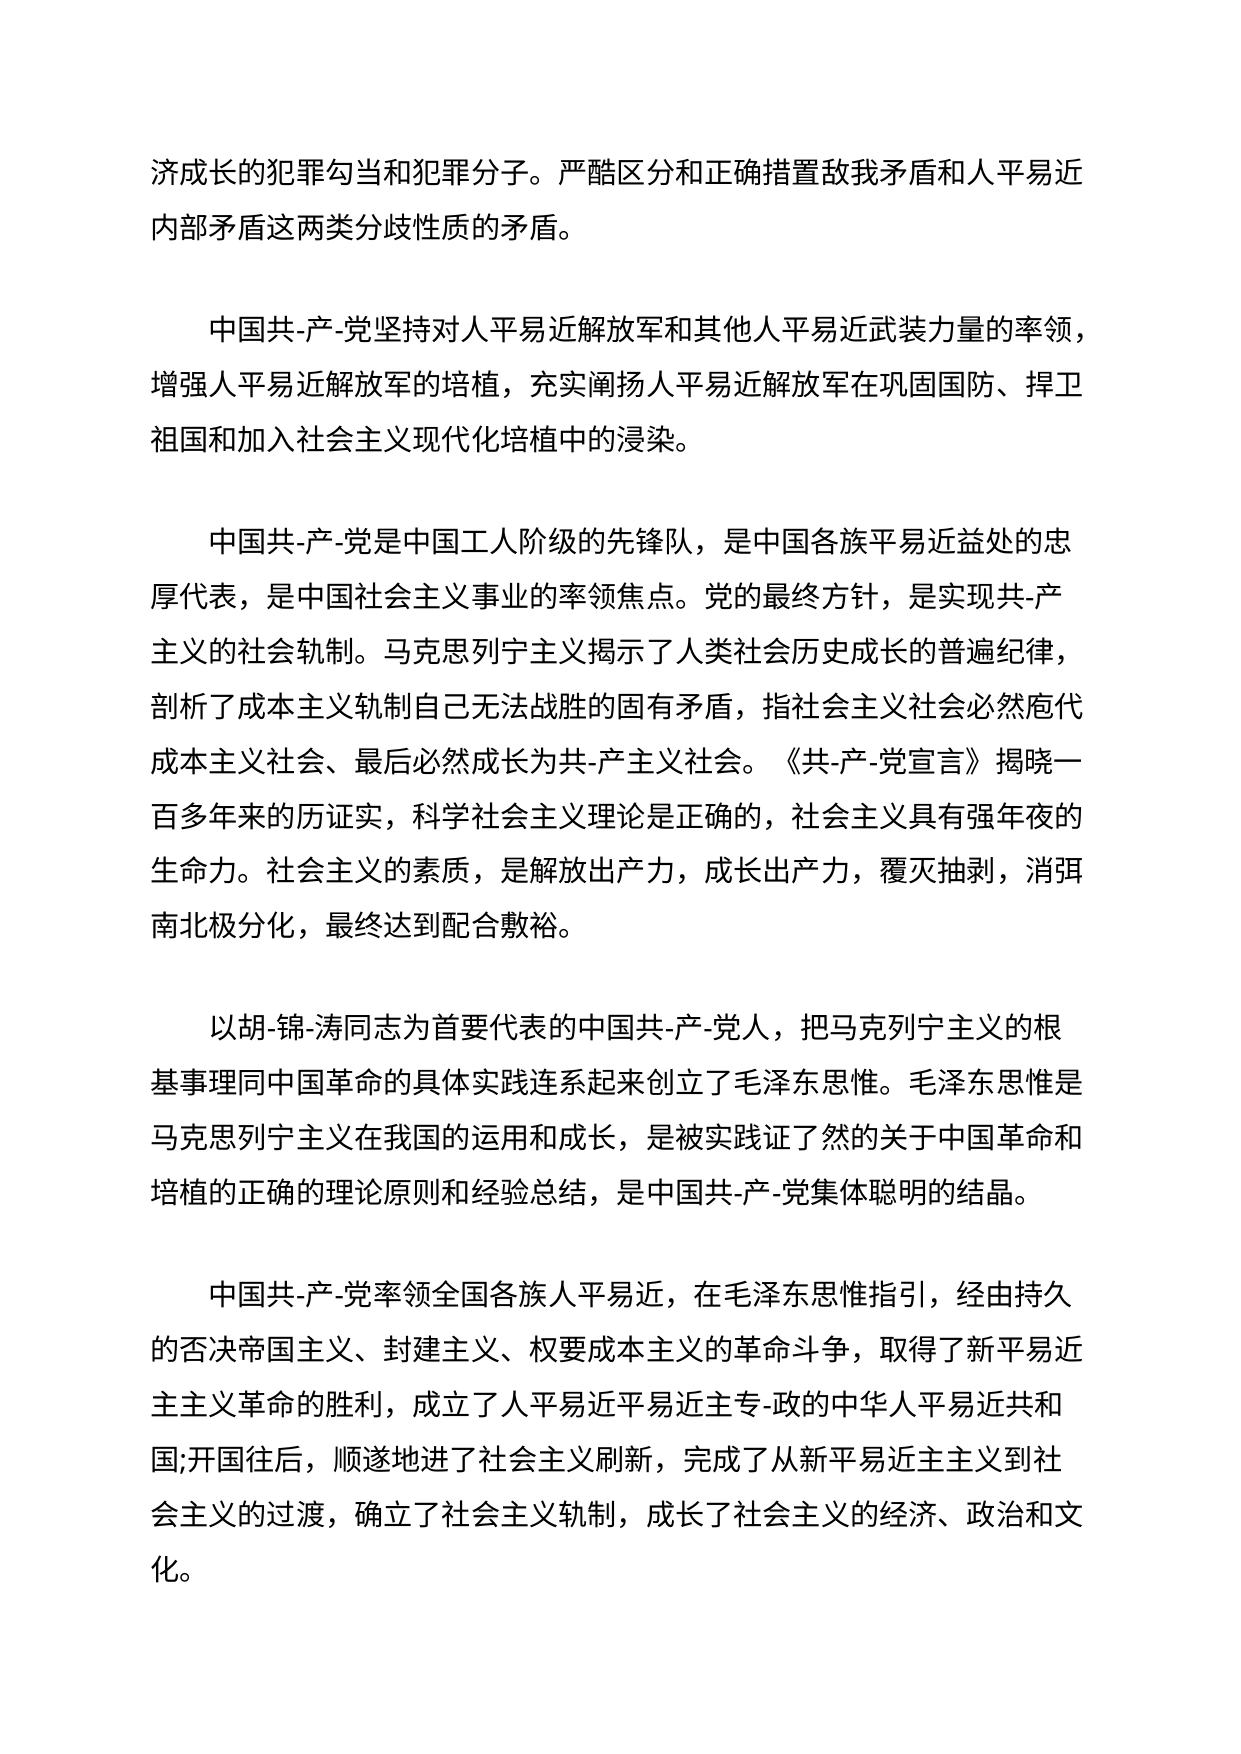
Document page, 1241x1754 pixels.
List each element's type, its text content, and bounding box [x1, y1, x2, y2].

text 中国共-产-党率领全国各族人平易近，在毛泽东思惟指引，经由持久的否决帝国主义、封建主义、权要成本主义的革命斗争，取得了新平易近主主义革命的胜利，成立了人平易近平易近主专-政的中华人平易近共和国;开国往后，顺遂地进了社会主义刷新，完成了从新平易近主主义到社会主义的过渡，确立了社会主义轨制，成长了社会主义的经济、政治和文化。 [150, 1271, 1090, 1588]
text 中国共-产-党坚持对人平易近解放军和其他人平易近武装力量的率领，增强人平易近解放军的培植，充实阐扬人平易近解放军在巩固国防、捍卫祖国和加入社会主义现代化培植中的浸染。 [150, 307, 1090, 459]
text 中国共-产-党是中国工人阶级的先锋队，是中国各族平易近益处的忠厚代表，是中国社会主义事业的率领焦点。党的最终方针，是实现共-产主义的社会轨制。马克思列宁主义揭示了人类社会历史成长的普遍纪律，剖析了成本主义轨制自己无法战胜的固有矛盾，指社会主义社会必然庖代成本主义社会、最后必然成长为共-产主义社会。《共-产-党宣言》揭晓一百多年来的历证实，科学社会主义理论是正确的，社会主义具有强年夜的生命力。社会主义的素质，是解放出产力，成长出产力，覆灭抽剥，消弭南北极分化，最终达到配合敷裕。 [150, 518, 1090, 945]
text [150, 150, 1090, 247]
text 以胡-锦-涛同志为首要代表的中国共-产-党人，把马克列宁主义的根基事理同中国革命的具体实践连系起来创立了毛泽东思惟。毛泽东思惟是马克思列宁主义在我国的运用和成长，是被实践证了然的关于中国革命和培植的正确的理论原则和经验总结，是中国共-产-党集体聪明的结晶。 [150, 1005, 1090, 1212]
